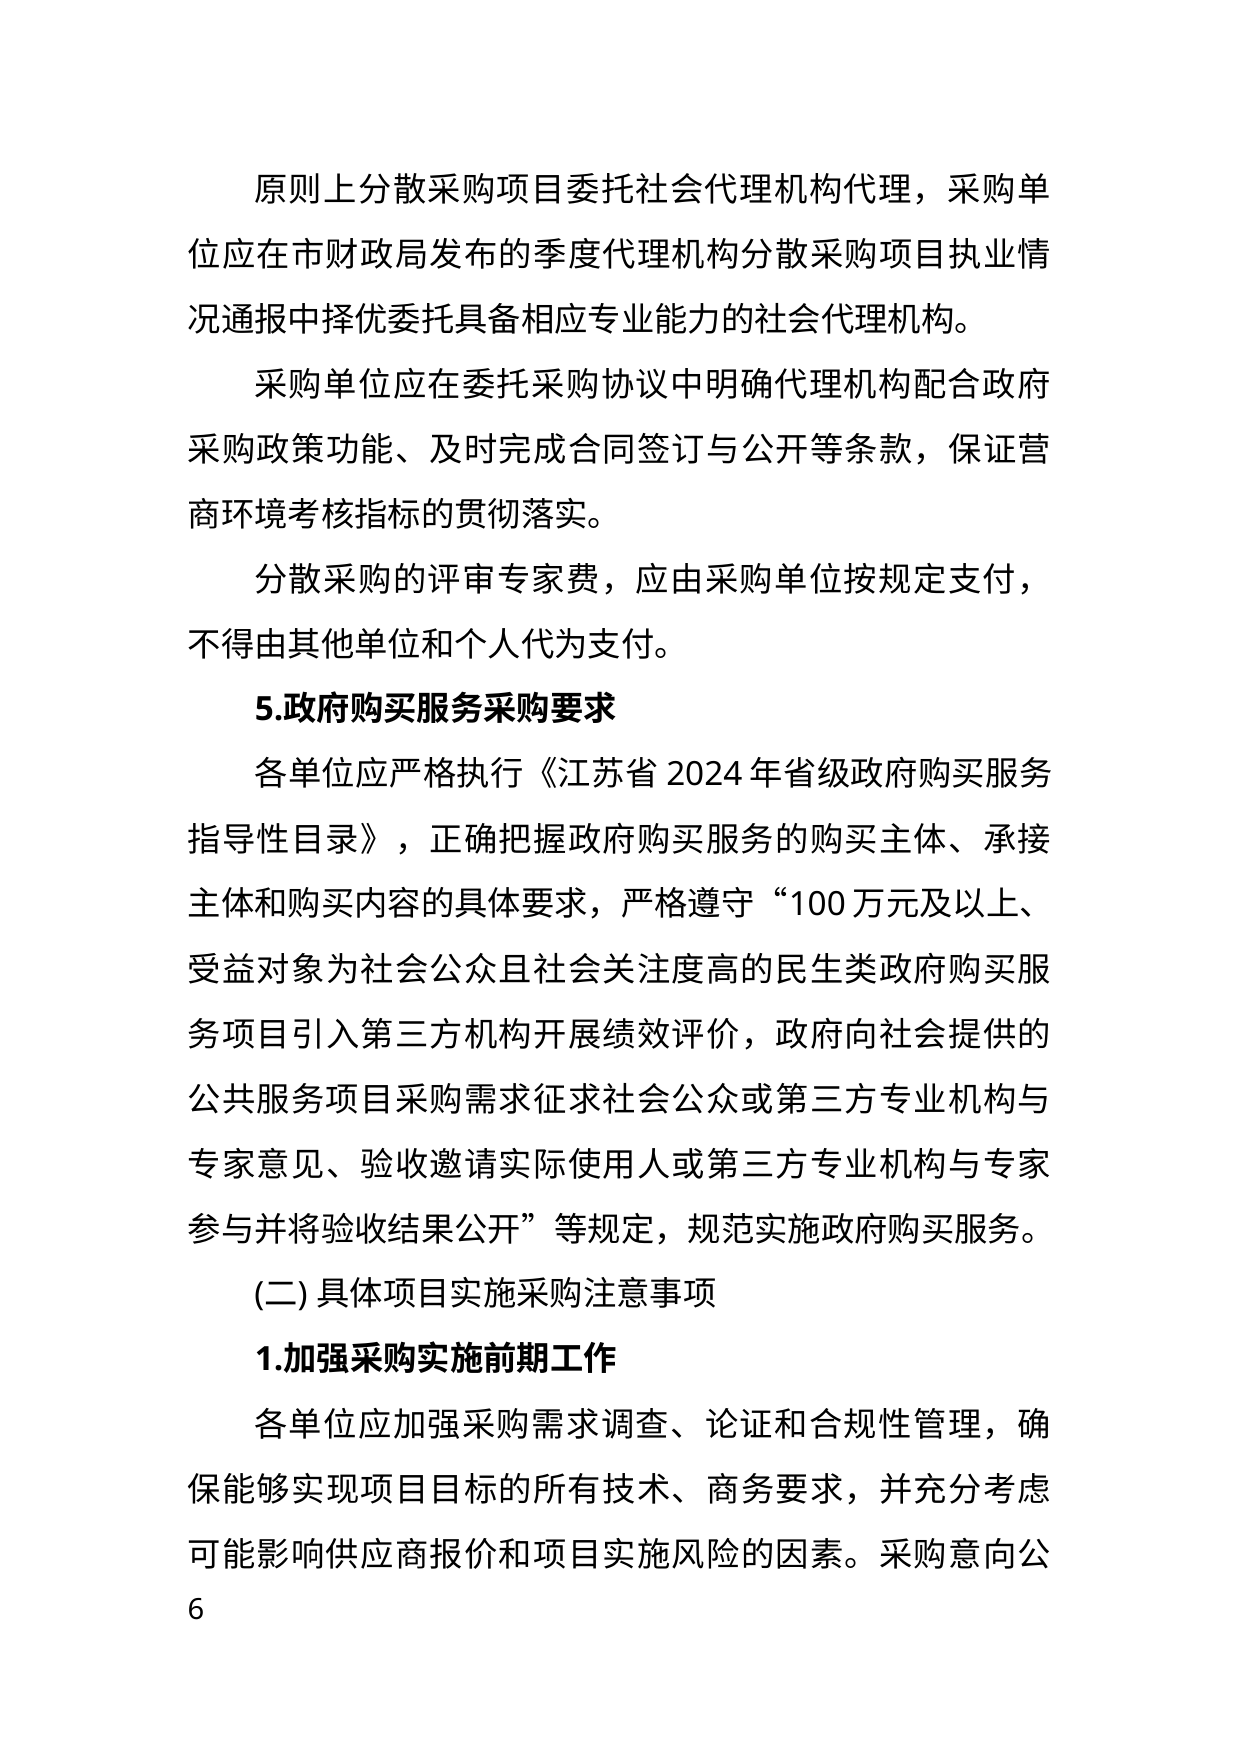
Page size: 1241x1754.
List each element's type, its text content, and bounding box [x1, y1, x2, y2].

text 分散采购的评审专家费，应由采购单位按规定支付，不得由其他单位和个人代为支付。 [187, 544, 1053, 674]
text 1.加强采购实施前期工作 [187, 1324, 1053, 1389]
text 各单位应严格执行《江苏省2024年省级政府购买服务指导性目录》，正确把握政府购买服务的购买主体、承接主体和购买内容的具体要求，严格遵守“100万元及以上、受益对象为社会公众且社会关注度高的民生类政府购买服务项目引入第三方机构开展绩效评价，政府向社会提供的公共服务项目采购需求征求社会公众或第三方专业机构与专家意见、验收邀请实际使用人或第三方专业机构与专家参与并将验收结果公开”等规定，规范实施政府购买服务。 [187, 739, 1053, 1259]
text 采购单位应在委托采购协议中明确代理机构配合政府采购政策功能、及时完成合同签订与公开等条款，保证营商环境考核指标的贯彻落实。 [187, 349, 1053, 544]
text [187, 1389, 1053, 1584]
text (二) 具体项目实施采购注意事项 [187, 1259, 1053, 1324]
text 原则上分散采购项目委托社会代理机构代理，采购单位应在市财政局发布的季度代理机构分散采购项目执业情况通报中择优委托具备相应专业能力的社会代理机构。 [187, 154, 1053, 349]
text 5.政府购买服务采购要求 [187, 674, 1053, 739]
